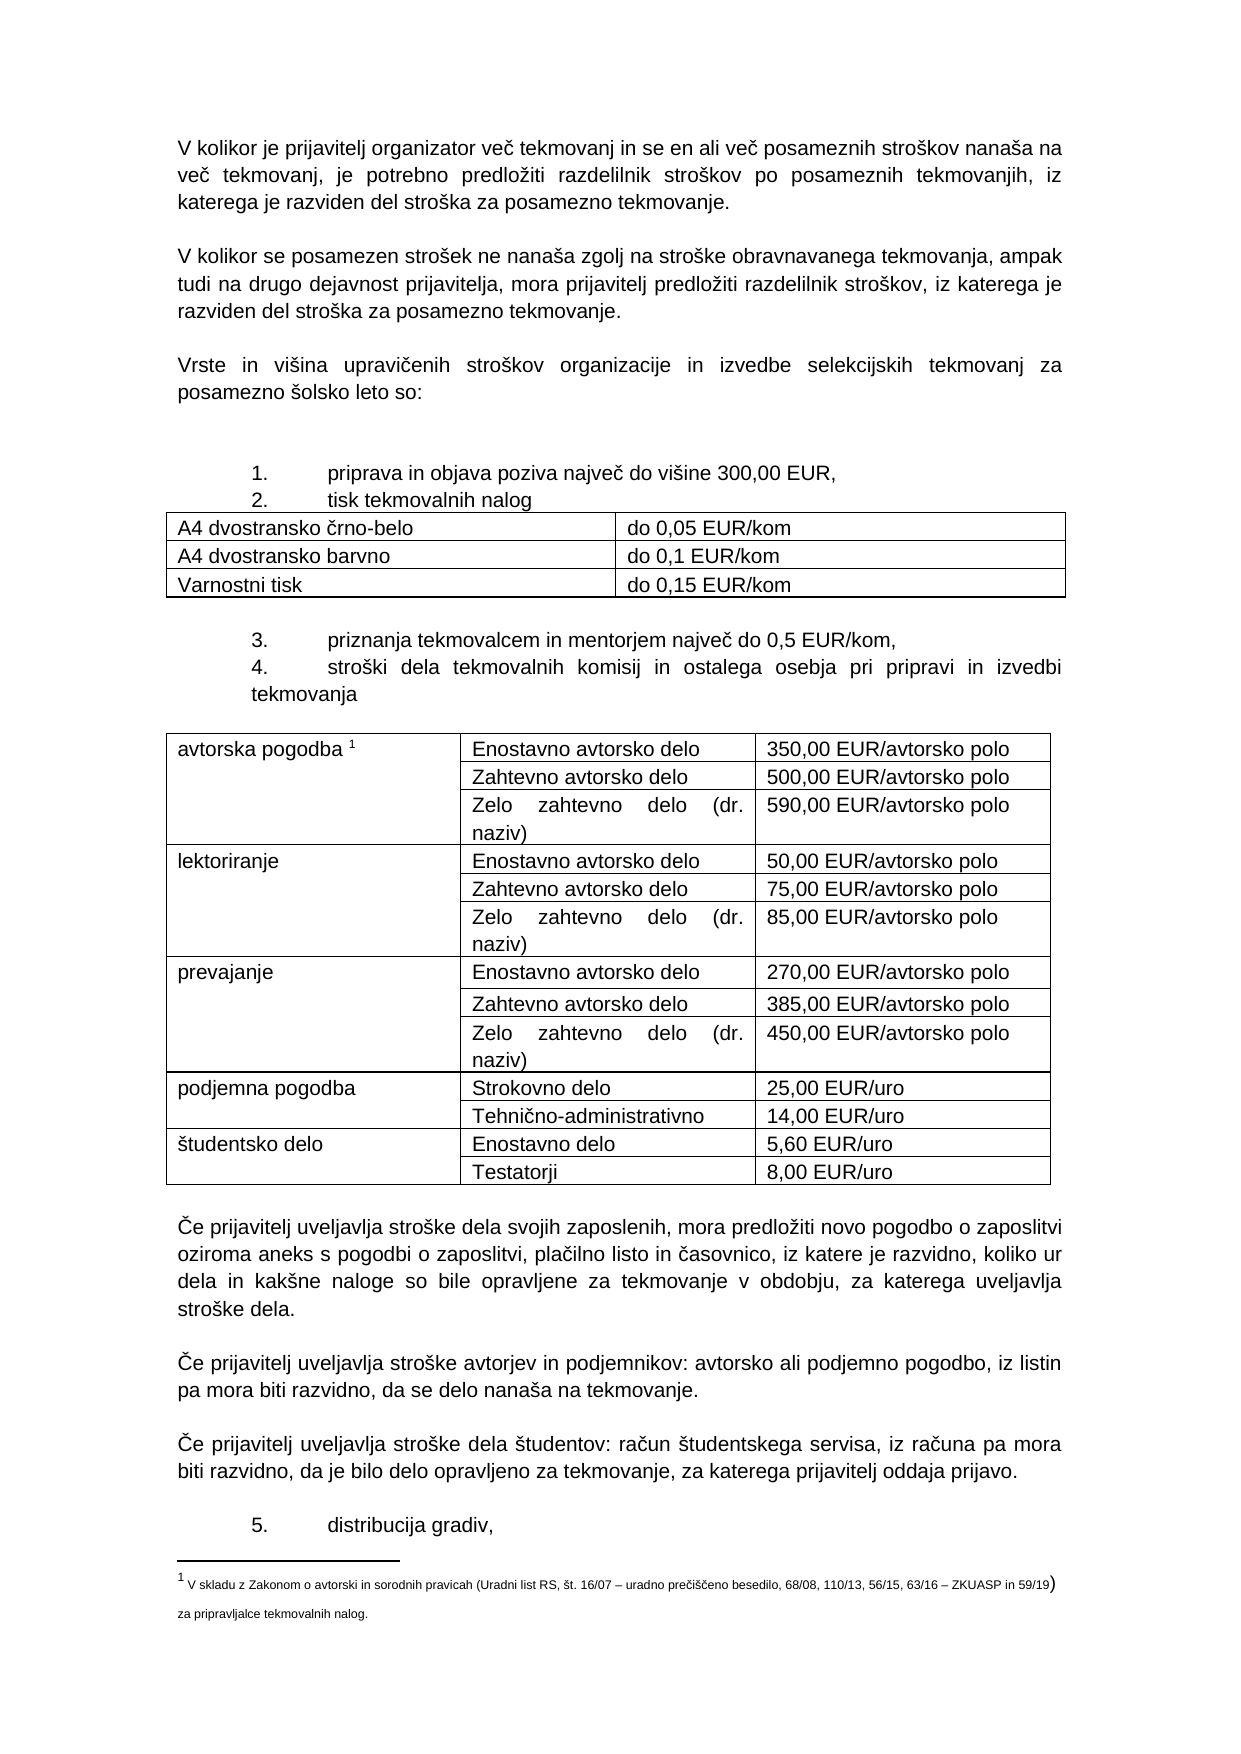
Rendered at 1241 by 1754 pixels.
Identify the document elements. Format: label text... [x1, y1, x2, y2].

table_header avtorska pogodba [167, 734, 460, 844]
table_cell Zelo zahtevno delo (dr. naziv) [461, 790, 755, 844]
table_header A4 dvostransko črno-belo [167, 513, 615, 540]
table_header do 0,05 EUR/kom [616, 513, 1065, 540]
table_cell do 0,1 EUR/kom [616, 541, 1065, 568]
table_cell 270,00 EUR/avtorsko polo [756, 957, 1050, 988]
table_cell A4 dvostransko barvno [167, 541, 615, 568]
text V kolikor se posamezen strošek ne nanaša zgolj na stroške obravnavanega tekmovanja, ampak tudi na drugo dejavnost prijavitelja, mora prijavitelj predložiti razdelilnik stroškov, iz katerega je razviden del stroška za posamezno tekmovanje. [177, 241, 1063, 322]
table_cell študentsko delo [167, 1129, 460, 1184]
table_cell Enostavno avtorsko delo [461, 845, 755, 872]
table_cell 8,00 EUR/uro [756, 1157, 1050, 1184]
table_cell 5,60 EUR/uro [756, 1129, 1050, 1156]
list priprava in objava poziva največ do višine 300,00 EUR, [251, 458, 1063, 485]
text V kolikor je prijavitelj organizator več tekmovanj in se en ali več posameznih stroškov nanaša na več tekmovanj, je potrebno predložiti razdelilnik stroškov po posameznih tekmovanjih, iz katerega je razviden del stroška za posamezno tekmovanje. [177, 133, 1063, 214]
table_cell Varnostni tisk [167, 569, 615, 596]
table_cell Strokovno delo [461, 1073, 755, 1099]
text Če prijavitelj uveljavlja stroške dela svojih zaposlenih, mora predložiti novo pogodbo o zaposlitvi oziroma aneks s pogodbi o zaposlitvi, plačilno listo in časovnico, iz katere je razvidno, koliko ur dela in kakšne naloge so bile opravljene za tekmovanje v obdobju, za katerega uveljavlja stroške dela. [177, 1212, 1063, 1320]
table_cell Tehnično-administrativno [461, 1101, 755, 1128]
table_cell 590,00 EUR/avtorsko polo [756, 790, 1050, 844]
table_cell 450,00 EUR/avtorsko polo [756, 1017, 1050, 1071]
table_cell 25,00 EUR/uro [756, 1073, 1050, 1099]
table_cell Enostavno avtorsko delo [461, 957, 755, 988]
table_cell Zahtevno avtorsko delo [461, 874, 755, 901]
table_header 350,00 EUR/avtorsko polo [756, 734, 1050, 761]
list priznanja tekmovalcem in mentorjem največ do 0,5 EUR/kom, [251, 624, 1063, 652]
list distribucija gradiv, [251, 1510, 1063, 1537]
table_cell lektoriranje [167, 845, 460, 956]
table_cell prevajanje [167, 957, 460, 1071]
list stroški dela tekmovalnih komisij in ostalega osebja pri pripravi in izvedbi tekmovanja [251, 652, 1063, 706]
table_cell Zelo zahtevno delo (dr. naziv) [461, 1017, 755, 1071]
table_cell 14,00 EUR/uro [756, 1101, 1050, 1128]
table_header Enostavno avtorsko delo [461, 734, 755, 761]
table_cell 385,00 EUR/avtorsko polo [756, 989, 1050, 1016]
table_cell 500,00 EUR/avtorsko polo [756, 762, 1050, 789]
text Vrste in višina upravičenih stroškov organizacije in izvedbe selekcijskih tekmovanj za posamezno šolsko leto so: [177, 349, 1063, 404]
table_cell Zelo zahtevno delo (dr. naziv) [461, 902, 755, 956]
table_cell Zahtevno avtorsko delo [461, 762, 755, 789]
text Če prijavitelj uveljavlja stroške dela študentov: račun študentskega servisa, iz računa pa mora biti razvidno, da je bilo delo opravljeno za tekmovanje, za katerega prijavitelj oddaja prijavo. [177, 1429, 1063, 1483]
table_cell 85,00 EUR/avtorsko polo [756, 902, 1050, 956]
text Če prijavitelj uveljavlja stroške avtorjev in podjemnikov: avtorsko ali podjemno pogodbo, iz listin pa mora biti razvidno, da se delo nanaša na tekmovanje. [177, 1347, 1063, 1402]
table_cell podjemna pogodba [167, 1073, 460, 1128]
table_cell Enostavno delo [461, 1129, 755, 1156]
table_cell Zahtevno avtorsko delo [461, 989, 755, 1016]
table_cell Testatorji [461, 1157, 755, 1184]
list tisk tekmovalnih nalog [251, 485, 1063, 512]
table_cell do 0,15 EUR/kom [616, 569, 1065, 596]
table_cell 75,00 EUR/avtorsko polo [756, 874, 1050, 901]
table_cell 50,00 EUR/avtorsko polo [756, 845, 1050, 872]
